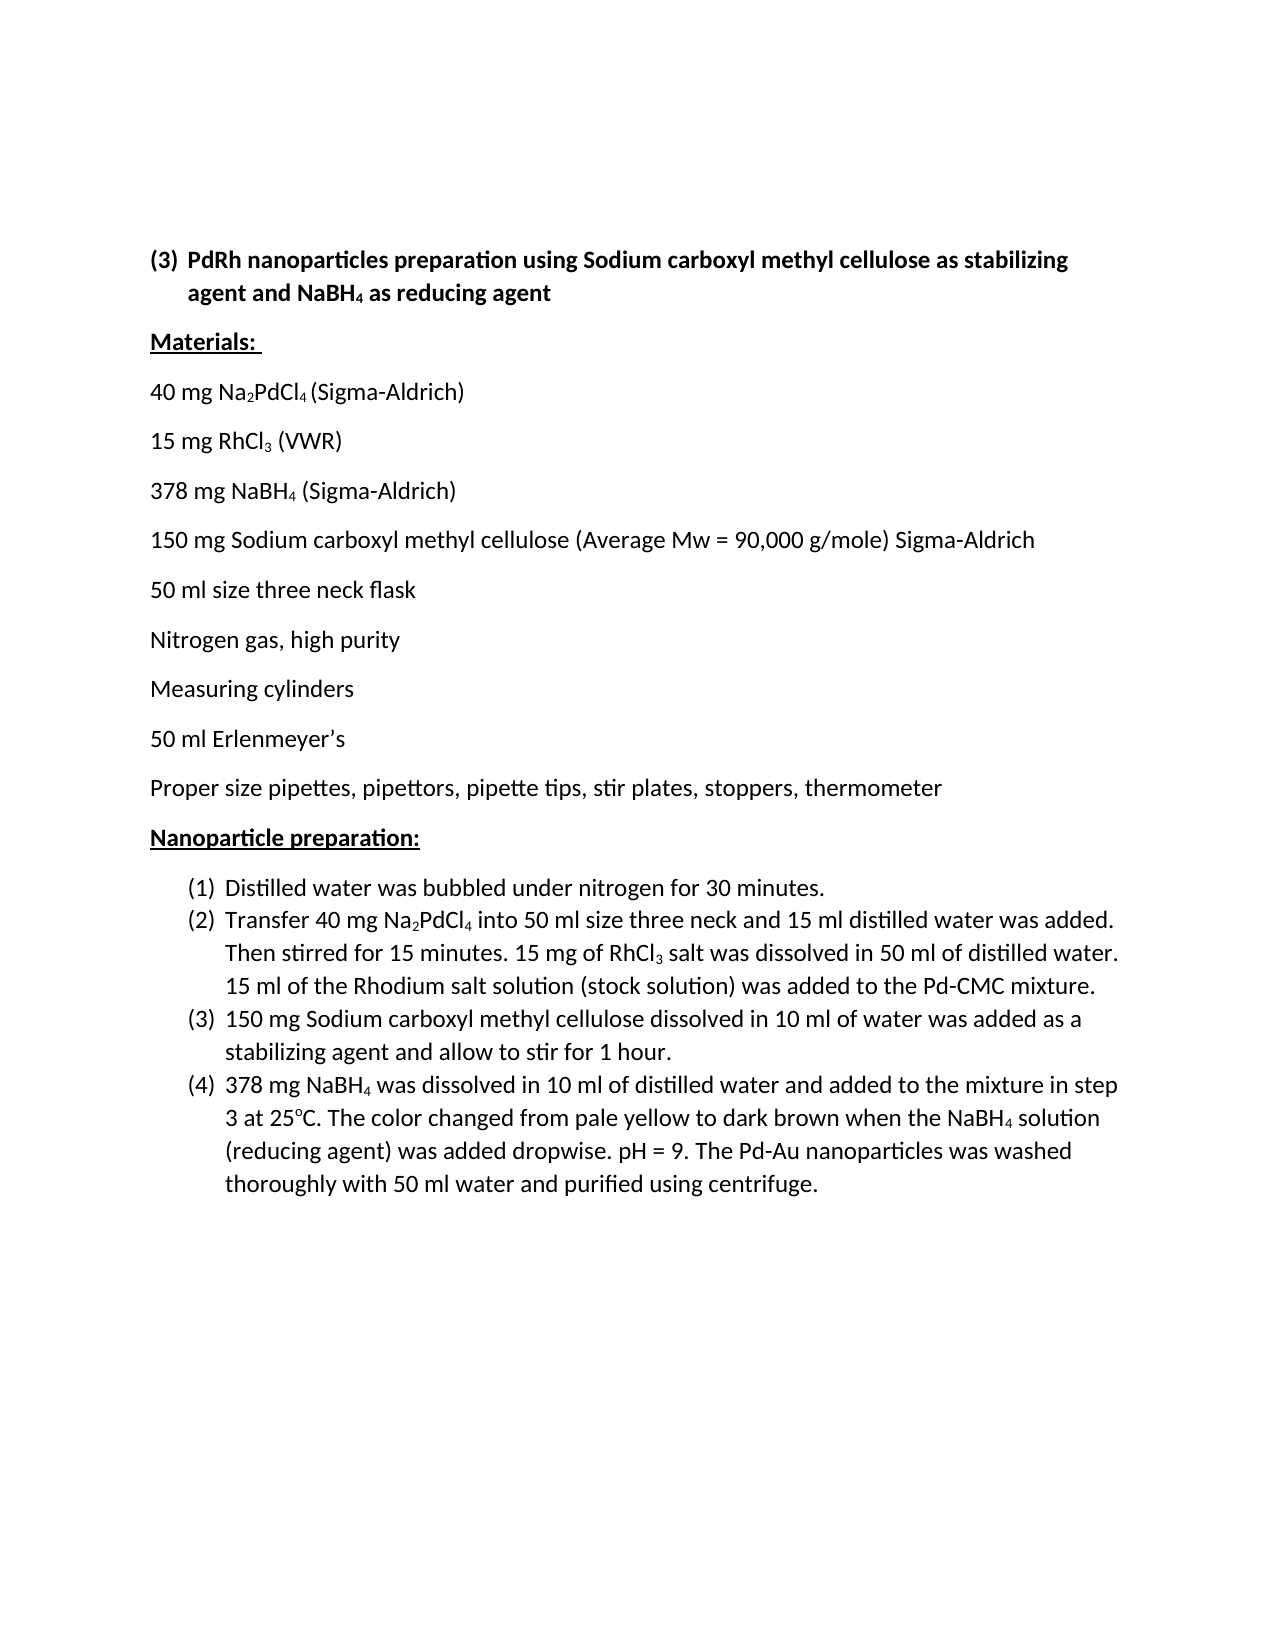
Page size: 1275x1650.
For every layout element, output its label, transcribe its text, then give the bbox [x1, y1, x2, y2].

list 150 mg Sodium carboxyl methyl cellulose dissolved in 10 ml of water was added as a stabilizing agent and allow to stir for 1 hour. [187, 1003, 1125, 1067]
list PdRh nanoparticles preparation using Sodium carboxyl methyl cellulose as stabilizing agent and NaBH4 as reducing agent [150, 244, 1125, 307]
text 150 mg Sodium carboxyl methyl cellulose (Average Mw = 90,000 g/mole) Sigma-Aldrich [150, 524, 1125, 555]
text 50 ml size three neck flask [150, 574, 1125, 605]
list Transfer 40 mg Na2PdCl4 into 50 ml size three neck and 15 ml distilled water was added. Then stirred for 15 minutes. 15 mg of RhCl3 salt was dissolved in 50 ml of distilled water. 15 ml of the Rhodium salt solution (stock solution) was added to the Pd-CMC mixture. [187, 904, 1125, 1001]
text Nanoparticle preparation: [150, 822, 1125, 853]
text 15 mg RhCl3 (VWR) [150, 425, 1125, 456]
text 378 mg NaBH4 (Sigma-Aldrich) [150, 475, 1125, 506]
text Materials: [150, 326, 1125, 357]
list 378 mg NaBH4 was dissolved in 10 ml of distilled water and added to the mixture in step 3 at 25oC. The color changed from pale yellow to dark brown when the NaBH4 solution (reducing agent) was added dropwise. pH = 9. The Pd-Au nanoparticles was washed thoroughly with 50 ml water and purified using centrifuge. [187, 1069, 1125, 1198]
text 40 mg Na2PdCl4 (Sigma-Aldrich) [150, 376, 1125, 406]
text Measuring cylinders [150, 673, 1125, 704]
text 50 ml Erlenmeyer’s [150, 723, 1125, 753]
text Nitrogen gas, high purity [150, 624, 1125, 654]
text Proper size pipettes, pipettors, pipette tips, stir plates, stoppers, thermometer [150, 772, 1125, 803]
list Distilled water was bubbled under nitrogen for 30 minutes. [187, 872, 1125, 902]
